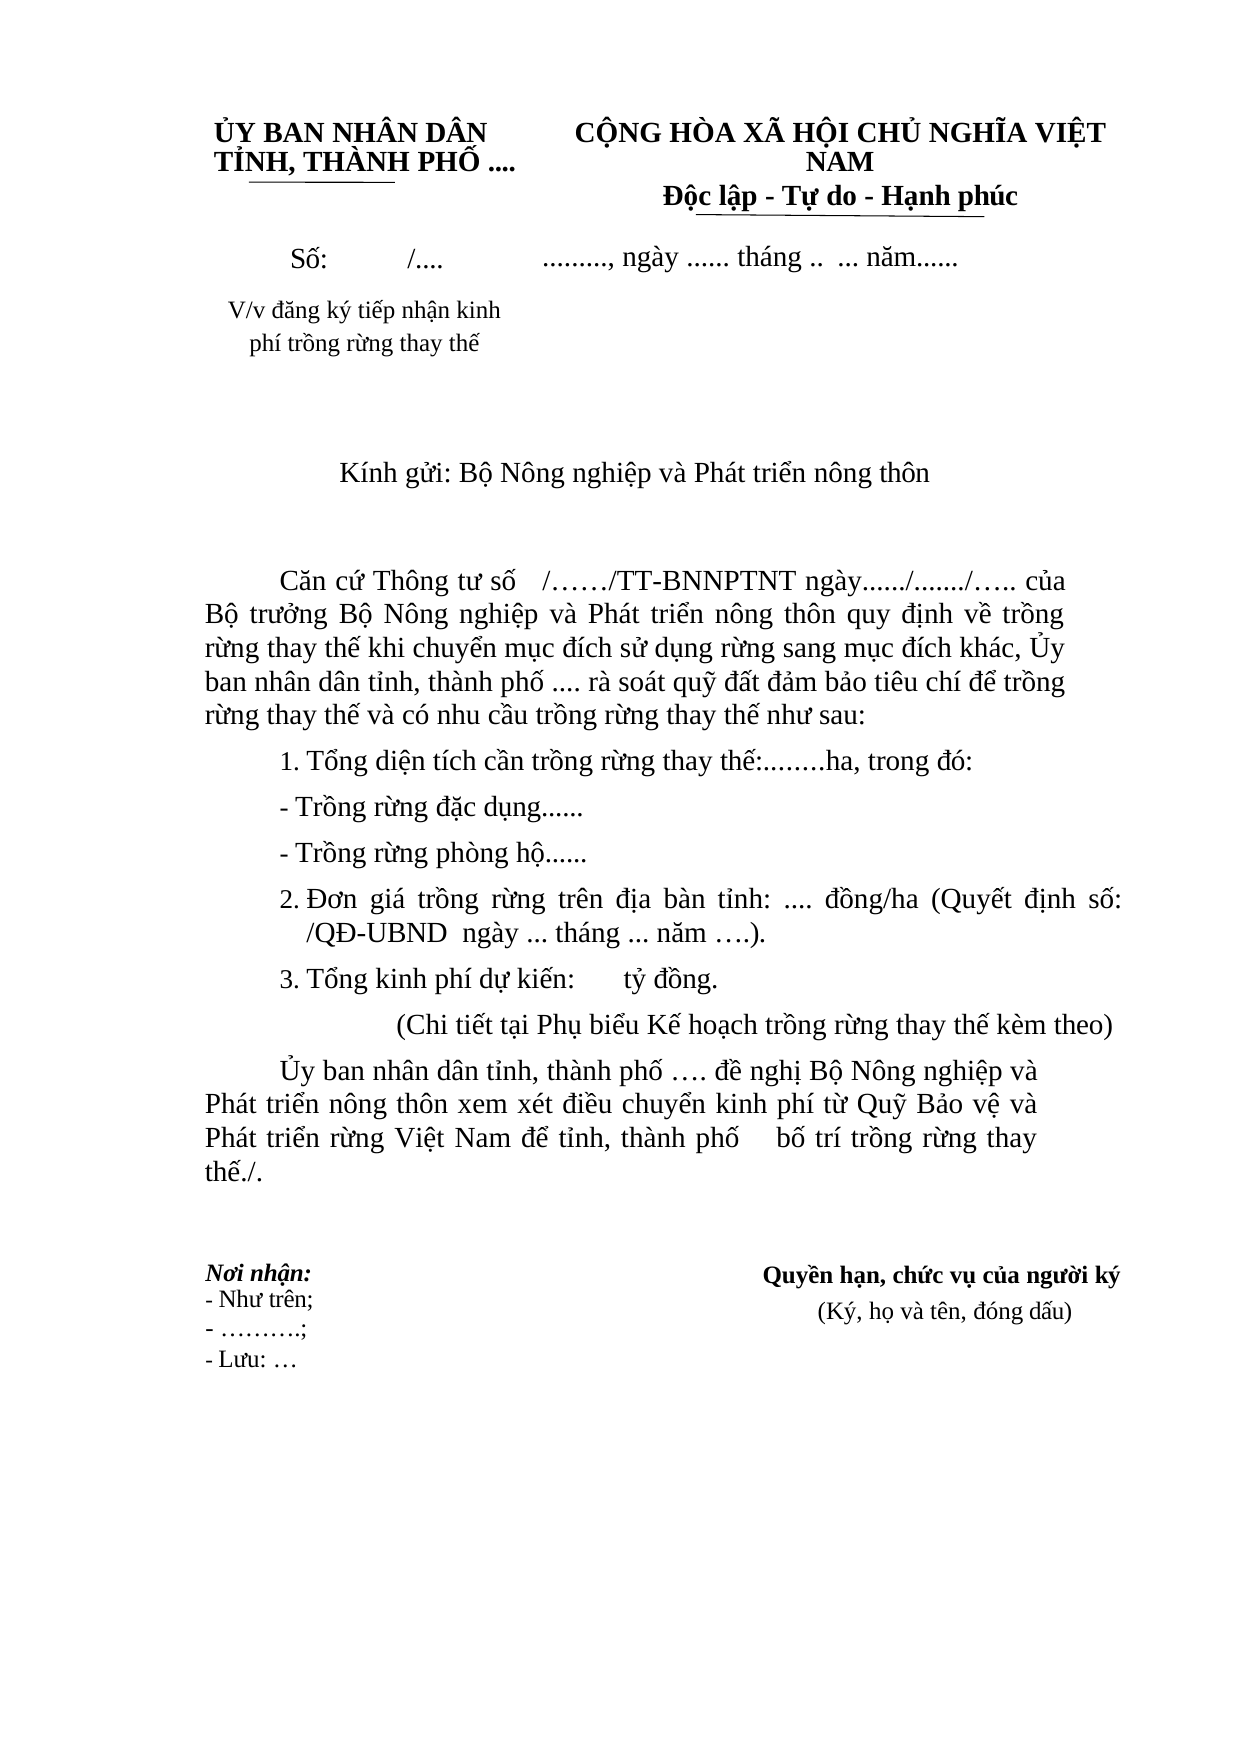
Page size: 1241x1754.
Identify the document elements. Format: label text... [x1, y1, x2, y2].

text Căn cứ Thông tư số /……/TT-BNNPTNT ngày....../......./….. của Bộ trưởng Bộ Nông nghiệp và Phát triển nông thôn quy định về trồng rừng thay thế khi chuyển mục đích sử dụng rừng sang mục đích khác, Ủy ban nhân dân tỉnh, thành phố .... rà soát quỹ đất đảm bảo tiêu chí để trồng rừng thay thế và có nhu cầu trồng rừng thay thế như sau: [204, 563, 1066, 731]
list Tổng kinh phí dự kiến: tỷ đồng. [279, 961, 1122, 994]
table_header Quyền hạn, chức vụ của người ký (Ký, họ và tên, đóng dấu) [530, 1259, 1141, 1373]
list Trồng rừng đặc dụng...... [279, 789, 1122, 823]
text Ủy ban nhân dân tỉnh, thành phố …. đề nghị Bộ Nông nghiệp và Phát triển nông thôn xem xét điều chuyển kinh phí từ Quỹ Bảo vệ và Phát triển rừng Việt Nam để tỉnh, thành phố bố trí trồng rừng thay thế./. [204, 1053, 1037, 1187]
table_cell Số: /.... V/v đăng ký tiếp nhận kinh phí trồng rừng thay thế [214, 212, 542, 381]
table_header Nơi nhận: Như trên; - ……….; Lưu: … [200, 1259, 530, 1373]
text Kính gửi: Bộ Nông nghiệp và Phát triển nông thôn [177, 456, 1092, 489]
list Trồng rừng phòng hộ...... [279, 836, 1122, 869]
table_cell ........., ngày ...... tháng .. ... năm...... [542, 212, 1139, 381]
list Tổng diện tích cần trồng rừng thay thế:. ha, trong đó: [279, 743, 1122, 777]
list Đơn giá trồng rừng trên địa bàn tỉnh: .... đồng/ha (Quyết định số: /QĐ-UBND ngày ... tháng ... năm ….). [279, 882, 1122, 949]
text (Chi tiết tại Phụ biểu Kế hoạch trồng rừng thay thế kèm theo) [396, 1007, 1122, 1041]
table_header CỘNG HÒA XÃ HỘI CHỦ NGHĨA VIỆT NAM Độc lập - Tự do - Hạnh phúc [542, 118, 1139, 212]
table_header ỦY BAN NHÂN DÂN TỈNH, THÀNH PHỐ .... [214, 118, 542, 212]
